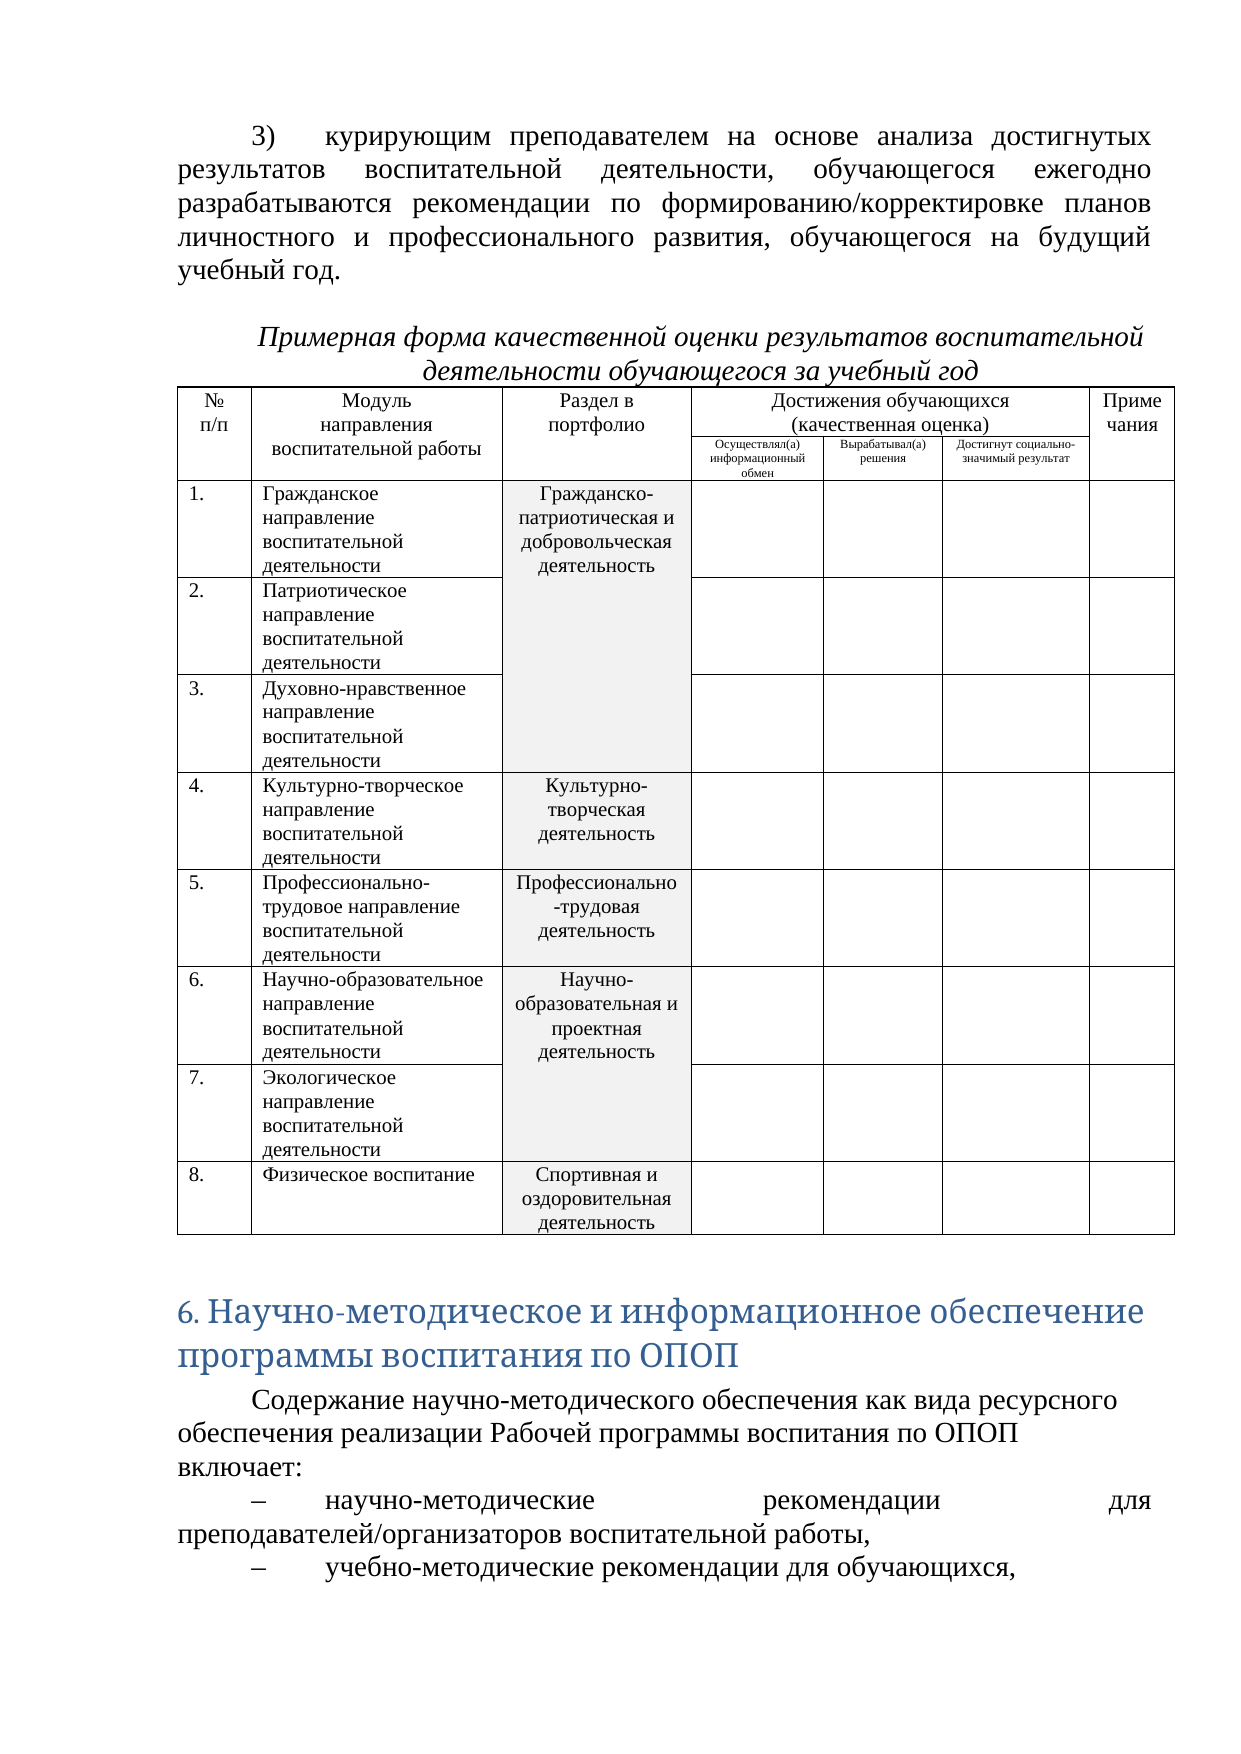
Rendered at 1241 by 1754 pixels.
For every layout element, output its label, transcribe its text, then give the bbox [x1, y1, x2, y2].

table_cell [1090, 1065, 1174, 1161]
table_cell [943, 870, 1089, 966]
table_header Раздел в портфолио [503, 388, 691, 480]
table_cell [1090, 578, 1174, 674]
table_cell Культурно-творческая деятельность [503, 773, 691, 869]
table_cell 4. [178, 773, 251, 869]
table_cell [824, 967, 942, 1063]
table_cell Профессионально-трудовое направление воспитательной деятельности [252, 870, 502, 966]
table_cell [1090, 481, 1174, 577]
table_cell 2. [178, 578, 251, 674]
table_cell [692, 1162, 823, 1234]
table_cell [692, 773, 823, 869]
table_cell Осуществлял(а) информационный обмен [692, 437, 823, 480]
table_cell [692, 1065, 823, 1161]
table_cell [824, 578, 942, 674]
table_cell 6. [178, 967, 251, 1063]
table_cell Гражданское направление воспитательной деятельности [252, 481, 502, 577]
table_cell Научно-образовательное направление воспитательной деятельности [252, 967, 502, 1063]
table_cell [1090, 967, 1174, 1063]
table_cell [692, 578, 823, 674]
table_header Модуль направления воспитательной работы [252, 388, 502, 480]
table_cell 7. [178, 1065, 251, 1161]
table_cell [943, 578, 1089, 674]
table_cell Спортивная и оздоровительная деятельность [503, 1162, 691, 1234]
table_cell Культурно-творческое направление воспитательной деятельности [252, 773, 502, 869]
table_header № п/п [178, 388, 251, 480]
table_cell Духовно-нравственное направление воспитательной деятельности [252, 675, 502, 772]
table_cell [1090, 1162, 1174, 1234]
table_cell [943, 481, 1089, 577]
table_cell Достигнут социально-значимый результат [943, 437, 1089, 480]
subtitle 6. Научно-методическое и информационное обеспечение программы воспитания по ОПОП [177, 1294, 1152, 1376]
list Примерная форма качественной оценки результатов воспитательной деятельности обучающегося за учебный год [252, 319, 1152, 386]
table_cell [1090, 870, 1174, 966]
table_cell [824, 1065, 942, 1161]
table_cell [824, 773, 942, 869]
table_header Достижения обучающихся (качественная оценка) [692, 388, 1089, 436]
table_cell [692, 870, 823, 966]
table_header Примечания [1090, 388, 1174, 480]
table_cell [692, 481, 823, 577]
table_cell [824, 870, 942, 966]
table_cell [943, 1065, 1089, 1161]
table_cell [943, 675, 1089, 772]
table_cell [943, 773, 1089, 869]
table_cell [943, 1162, 1089, 1234]
table_cell Научно-образовательная и проектная деятельность [503, 967, 691, 1161]
table_cell [824, 1162, 942, 1234]
table_cell Физическое воспитание [252, 1162, 502, 1234]
table_cell [1090, 675, 1174, 772]
table_cell 3. [178, 675, 251, 772]
table_cell [692, 675, 823, 772]
table_cell Профессионально-трудовая деятельность [503, 870, 691, 966]
table_cell Вырабатывал(а) решения [824, 437, 942, 480]
table_cell Патриотическое направление воспитательной деятельности [252, 578, 502, 674]
table_cell [824, 481, 942, 577]
table_cell 1. [178, 481, 251, 577]
text Содержание научно-методического обеспечения как вида ресурсного обеспечения реализации Рабочей программы воспитания по ОПОП включает: [177, 1382, 1152, 1482]
table_cell [1090, 773, 1174, 869]
text – учебно-методические рекомендации для обучающихся, [177, 1549, 1152, 1583]
table_cell Экологическое направление воспитательной деятельности [252, 1065, 502, 1161]
table_cell 5. [178, 870, 251, 966]
table_cell Гражданско-патриотическая и добровольческая деятельность [503, 481, 691, 772]
text – научно-методические рекомендации для преподавателей/организаторов воспитательной работы, [177, 1482, 1152, 1549]
list курирующим преподавателем на основе анализа достигнутых результатов воспитательной деятельности, обучающегося ежегодно разрабатываются рекомендации по формированию/корректировке планов личностного и профессионального развития, обучающегося на будущий учебный год. [177, 118, 1152, 286]
table_cell [943, 967, 1089, 1063]
table_cell [692, 967, 823, 1063]
table_cell 8. [178, 1162, 251, 1234]
table_cell [824, 675, 942, 772]
